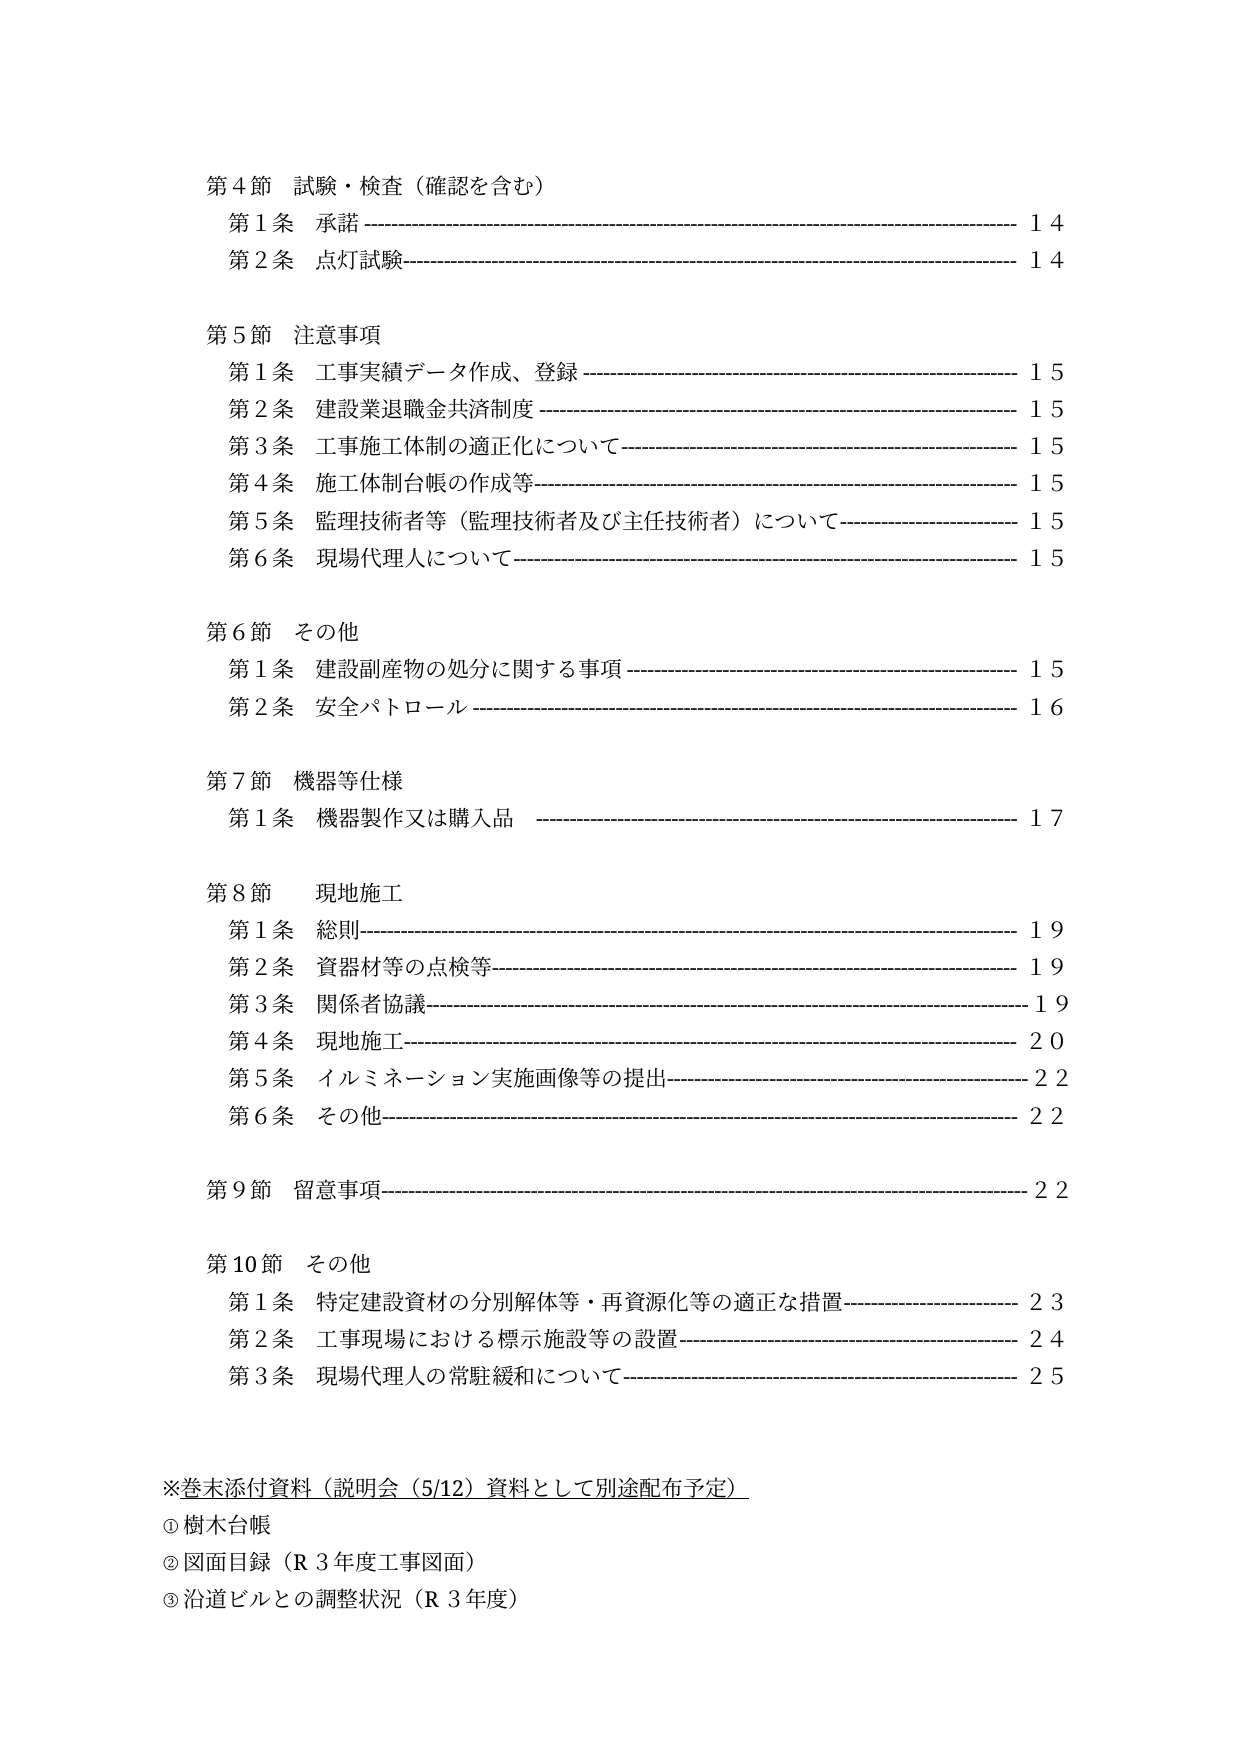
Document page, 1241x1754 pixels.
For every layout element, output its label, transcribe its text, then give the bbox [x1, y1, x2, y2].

text 第５条 イルミネーション実施画像等の提出 ２２ [184, 1059, 1122, 1096]
text 第３条 関係者協議 １９ [184, 984, 1122, 1022]
text 第５条 監理技術者等（監理技術者及び主任技術者）について １５ [228, 501, 1122, 538]
text ※巻末添付資料（説明会（5/12）資料として別途配布予定） [162, 1468, 1122, 1505]
text 第１条 工事実績データ作成、登録 １５ [228, 352, 1122, 389]
text 第６条 現場代理人について １５ [228, 538, 1122, 575]
text 第２条 工事現場における標示施設等の設置 ２４ [184, 1319, 1122, 1356]
text ②図面目録（R３年度工事図面） [162, 1542, 1122, 1579]
text 第２条 点灯試験 １４ [228, 241, 1122, 278]
text 第１条 承諾 １４ [228, 203, 1122, 241]
text 第２条 建設業退職金共済制度 １５ [228, 389, 1122, 427]
text 第７節 機器等仕様 [184, 761, 1122, 798]
text 第２条 安全パトロール １６ [228, 687, 1122, 724]
text ③沿道ビルとの調整状況（R３年度） [162, 1579, 1122, 1617]
text ①樹木台帳 [162, 1505, 1122, 1542]
text 第１条 特定建設資材の分別解体等・再資源化等の適正な措置 ２３ [184, 1282, 1122, 1319]
text 第１条 機器製作又は購入品 １７ [184, 798, 1122, 836]
text 第10節 その他 [184, 1245, 1122, 1282]
text 第３条 現場代理人の常駐緩和について ２５ [184, 1356, 1122, 1393]
text 第２条 資器材等の点検等 １９ [184, 947, 1122, 984]
text 第６条 その他 ２２ [184, 1096, 1122, 1133]
text 第１条 建設副産物の処分に関する事項 １５ [228, 650, 1122, 687]
text 第４節 試験・検査（確認を含む） [184, 166, 1122, 203]
text 第９節 留意事項 ２２ [184, 1170, 1122, 1208]
text 第５節 注意事項 [184, 315, 1122, 352]
text 第３条 工事施工体制の適正化について １５ [228, 427, 1122, 464]
text 第４条 現地施工 ２０ [184, 1022, 1122, 1059]
text 第４条 施工体制台帳の作成等 １５ [228, 464, 1122, 501]
text 第１条 総則 １９ [184, 910, 1122, 947]
text 第６節 その他 [184, 613, 1122, 650]
text 第８節 現地施工 [184, 873, 1122, 910]
